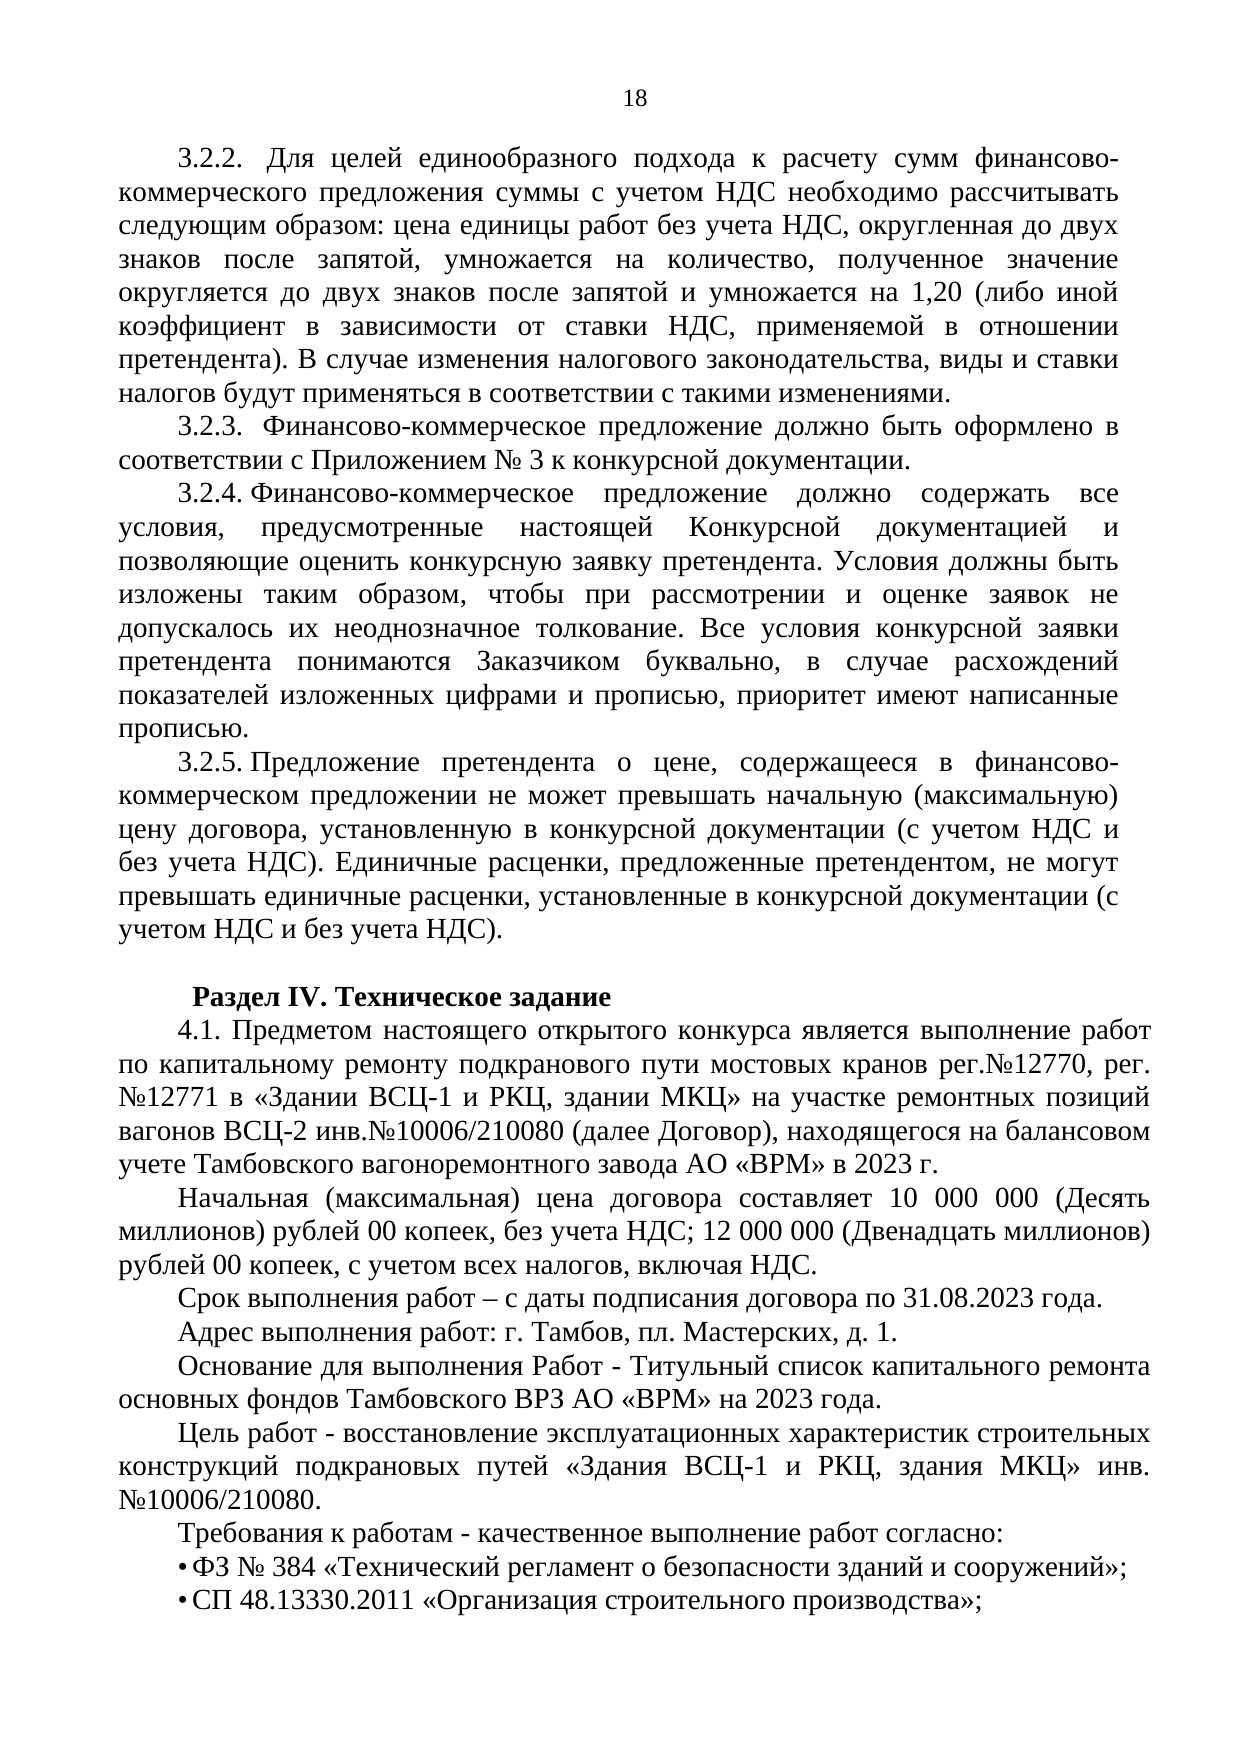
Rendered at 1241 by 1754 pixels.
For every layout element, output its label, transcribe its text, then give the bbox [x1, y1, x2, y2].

text 4.1. Предметом настоящего открытого конкурса является выполнение работ по капитальному ремонту подкранового пути мостовых кранов рег.№12770, рег. №12771 в «Здании ВСЦ-1 и РКЦ, здании МКЦ» на участке ремонтных позиций вагонов ВСЦ-2 инв.№10006/210080 (далее Договор), находящегося на балансовом учете Тамбовского вагоноремонтного завода АО «ВРМ» в 2023 г. [118, 1012, 1152, 1180]
text Начальная (максимальная) цена договора составляет 10 000 000 (Десять миллионов) рублей 00 копеек, без учета НДС; 12 000 000 (Двенадцать миллионов) рублей 00 копеек, с учетом всех налогов, включая НДС. [118, 1180, 1152, 1281]
text Требования к работам - качественное выполнение работ согласно: [118, 1515, 1152, 1549]
text Адрес выполнения работ: г. Тамбов, пл. Мастерских, д. 1. [118, 1314, 1152, 1348]
list Финансово-коммерческое предложение должно быть оформлено в соответствии с Приложением № 3 к конкурсной документации. [118, 408, 1120, 476]
list Предложение претендента о цене, содержащееся в финансово-коммерческом предложении не может превышать начальную (максимальную) цену договора, установленную в конкурсной документации (с учетом НДС и без учета НДС). Единичные расценки, предложенные претендентом, не могут превышать единичные расценки, установленные в конкурсной документации (с учетом НДС и без учета НДС). [118, 744, 1120, 945]
text • ФЗ № 384 «Технический регламент о безопасности зданий и сооружений»; [118, 1549, 1152, 1582]
list Для целей единообразного подхода к расчету сумм финансово-коммерческого предложения суммы с учетом НДС необходимо рассчитывать следующим образом: цена единицы работ без учета НДС, округленная до двух знаков после запятой, умножается на количество, полученное значение округляется до двух знаков после запятой и умножается на 1,20 (либо иной коэффициент в зависимости от ставки НДС, применяемой в отношении претендента). В случае изменения налогового законодательства, виды и ставки налогов будут применяться в соответствии с такими изменениями. [118, 140, 1120, 408]
text Срок выполнения работ – с даты подписания договора по 31.08.2023 года. [118, 1281, 1152, 1314]
text Основание для выполнения Работ - Титульный список капитального ремонта основных фондов Тамбовского ВРЗ АО «ВРМ» на 2023 года. [118, 1348, 1152, 1415]
text Раздел IV. Техническое задание [118, 979, 1152, 1012]
list Финансово-коммерческое предложение должно содержать все условия, предусмотренные настоящей Конкурсной документацией и позволяющие оценить конкурсную заявку претендента. Условия должны быть изложены таким образом, чтобы при рассмотрении и оценке заявок не допускалось их неоднозначное толкование. Все условия конкурсной заявки претендента понимаются Заказчиком буквально, в случае расхождений показателей изложенных цифрами и прописью, приоритет имеют написанные прописью. [118, 476, 1120, 744]
text Цель работ - восстановление эксплуатационных характеристик строительных конструкций подкрановых путей «Здания ВСЦ-1 и РКЦ, здания МКЦ» инв.№10006/210080. [118, 1415, 1152, 1515]
text • СП 48.13330.2011 «Организация строительного производства»; [118, 1582, 1152, 1616]
